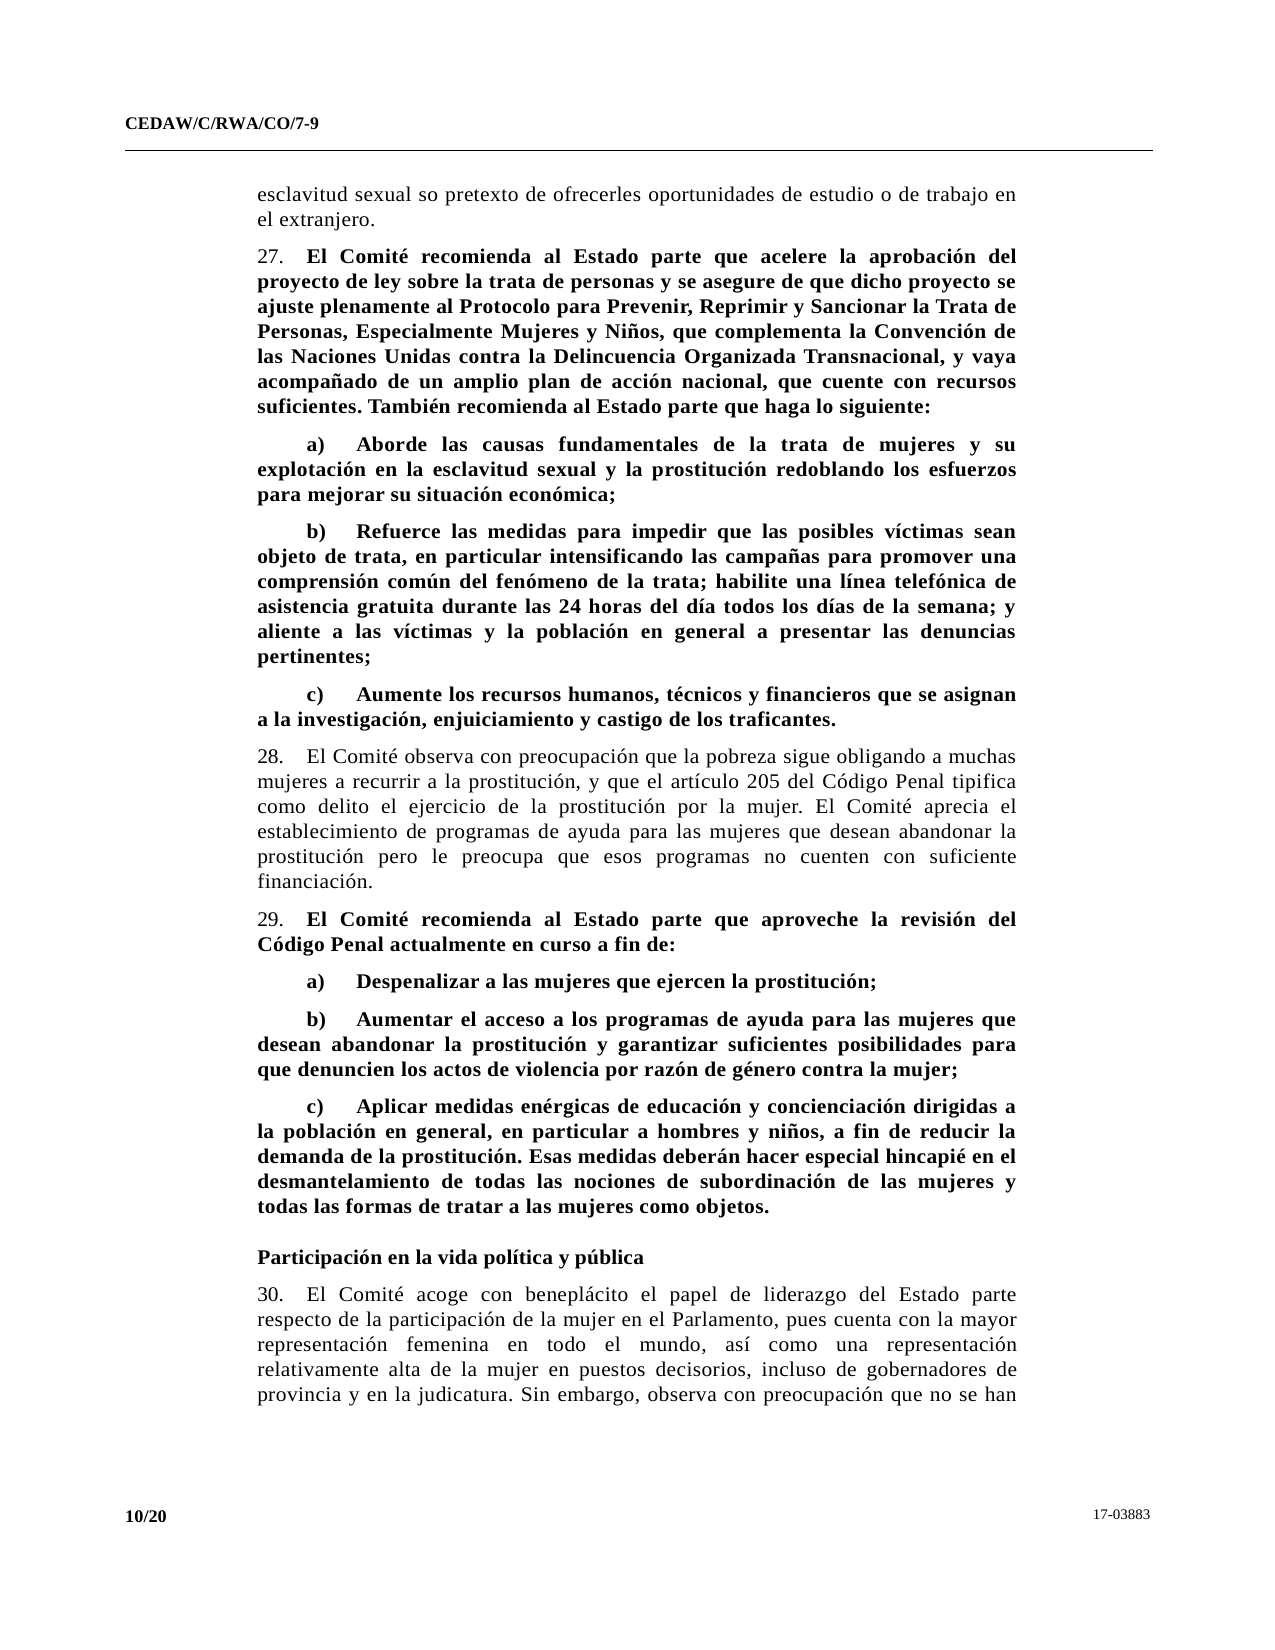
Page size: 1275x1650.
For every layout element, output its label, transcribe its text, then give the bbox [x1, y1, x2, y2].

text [257, 181, 1018, 231]
text c) Aplicar medidas enérgicas de educación y concienciación dirigidas a la población en general, en particular a hombres y niños, a fin de reducir la demanda de la prostitución. Esas medidas deberán hacer especial hincapié en el desmantelamiento de todas las nociones de subordinación de las mujeres y todas las formas de tratar a las mujeres como objetos. [257, 1094, 1018, 1219]
text Participación en la vida política y pública [125, 1244, 1019, 1269]
list El Comité recomienda al Estado parte que aproveche la revisión del Código Penal actualmente en curso a fin de: [257, 906, 1018, 956]
text a) Aborde las causas fundamentales de la trata de mujeres y su explotación en la esclavitud sexual y la prostitución redoblando los esfuerzos para mejorar su situación económica; [257, 431, 1018, 506]
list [257, 1281, 1019, 1406]
list El Comité observa con preocupación que la pobreza sigue obligando a muchas mujeres a recurrir a la prostitución, y que el artículo 205 del Código Penal tipifica como delito el ejercicio de la prostitución por la mujer. El Comité aprecia el establecimiento de programas de ayuda para las mujeres que desean abandonar la prostitución pero le preocupa que esos programas no cuenten con suficiente financiación. [257, 744, 1019, 894]
list El Comité recomienda al Estado parte que acelere la aprobación del proyecto de ley sobre la trata de personas y se asegure de que dicho proyecto se ajuste plenamente al Protocolo para Prevenir, Reprimir y Sancionar la Trata de Personas, Especialmente Mujeres y Niños, que complementa la Convención de las Naciones Unidas contra la Delincuencia Organizada Transnacional, y vaya acompañado de un amplio plan de acción nacional, que cuente con recursos suficientes. También recomienda al Estado parte que haga lo siguiente: [257, 244, 1018, 419]
text c) Aumente los recursos humanos, técnicos y financieros que se asignan a la investigación, enjuiciamiento y castigo de los traficantes. [257, 681, 1018, 731]
text b) Aumentar el acceso a los programas de ayuda para las mujeres que desean abandonar la prostitución y garantizar suficientes posibilidades para que denuncien los actos de violencia por razón de género contra la mujer; [257, 1006, 1018, 1081]
text a) Despenalizar a las mujeres que ejercen la prostitución; [257, 969, 1018, 994]
text b) Refuerce las medidas para impedir que las posibles víctimas sean objeto de trata, en particular intensificando las campañas para promover una comprensión común del fenómeno de la trata; habilite una línea telefónica de asistencia gratuita durante las 24 horas del día todos los días de la semana; y aliente a las víctimas y la población en general a presentar las denuncias pertinentes; [257, 519, 1018, 669]
